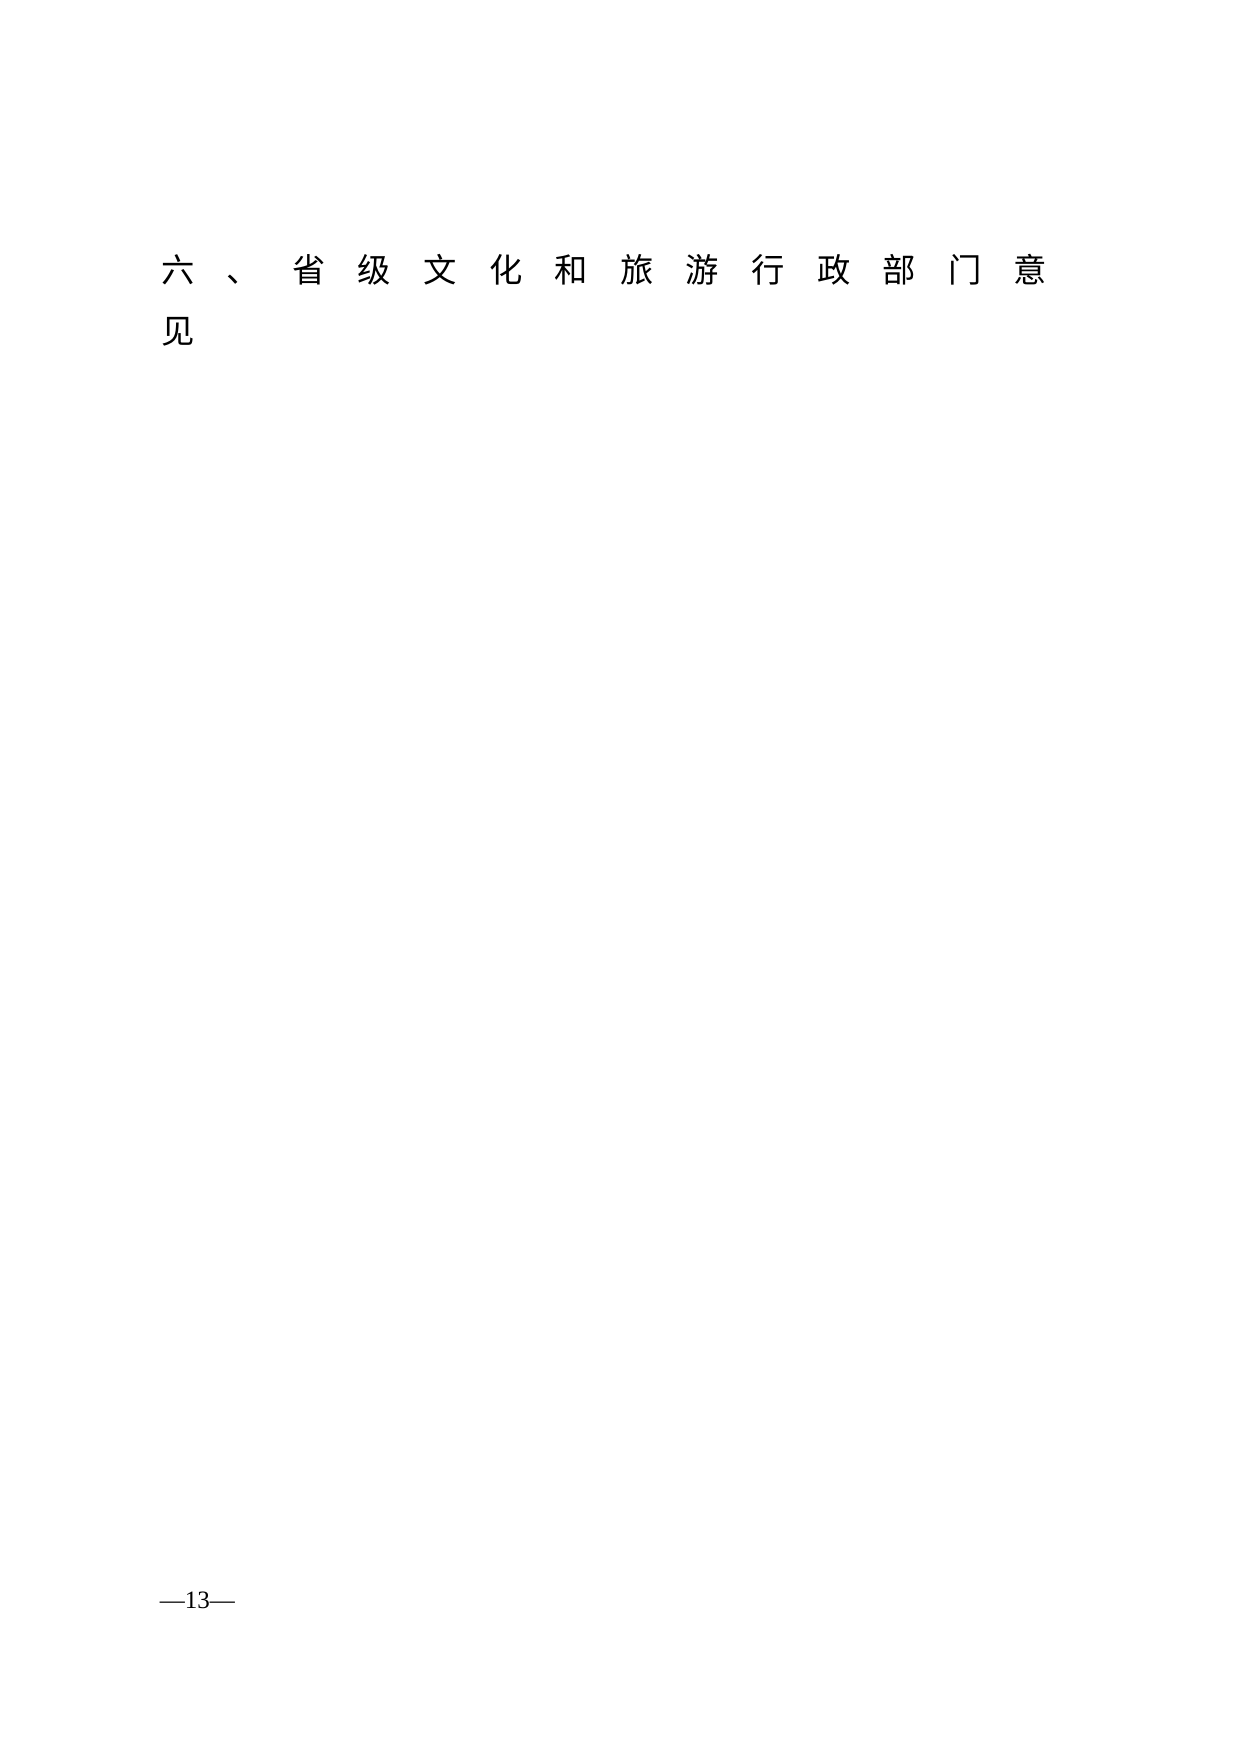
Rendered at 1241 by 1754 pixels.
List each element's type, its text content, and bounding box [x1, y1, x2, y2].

text 六、省级文化和旅游行政部门意见 [161, 238, 1079, 359]
